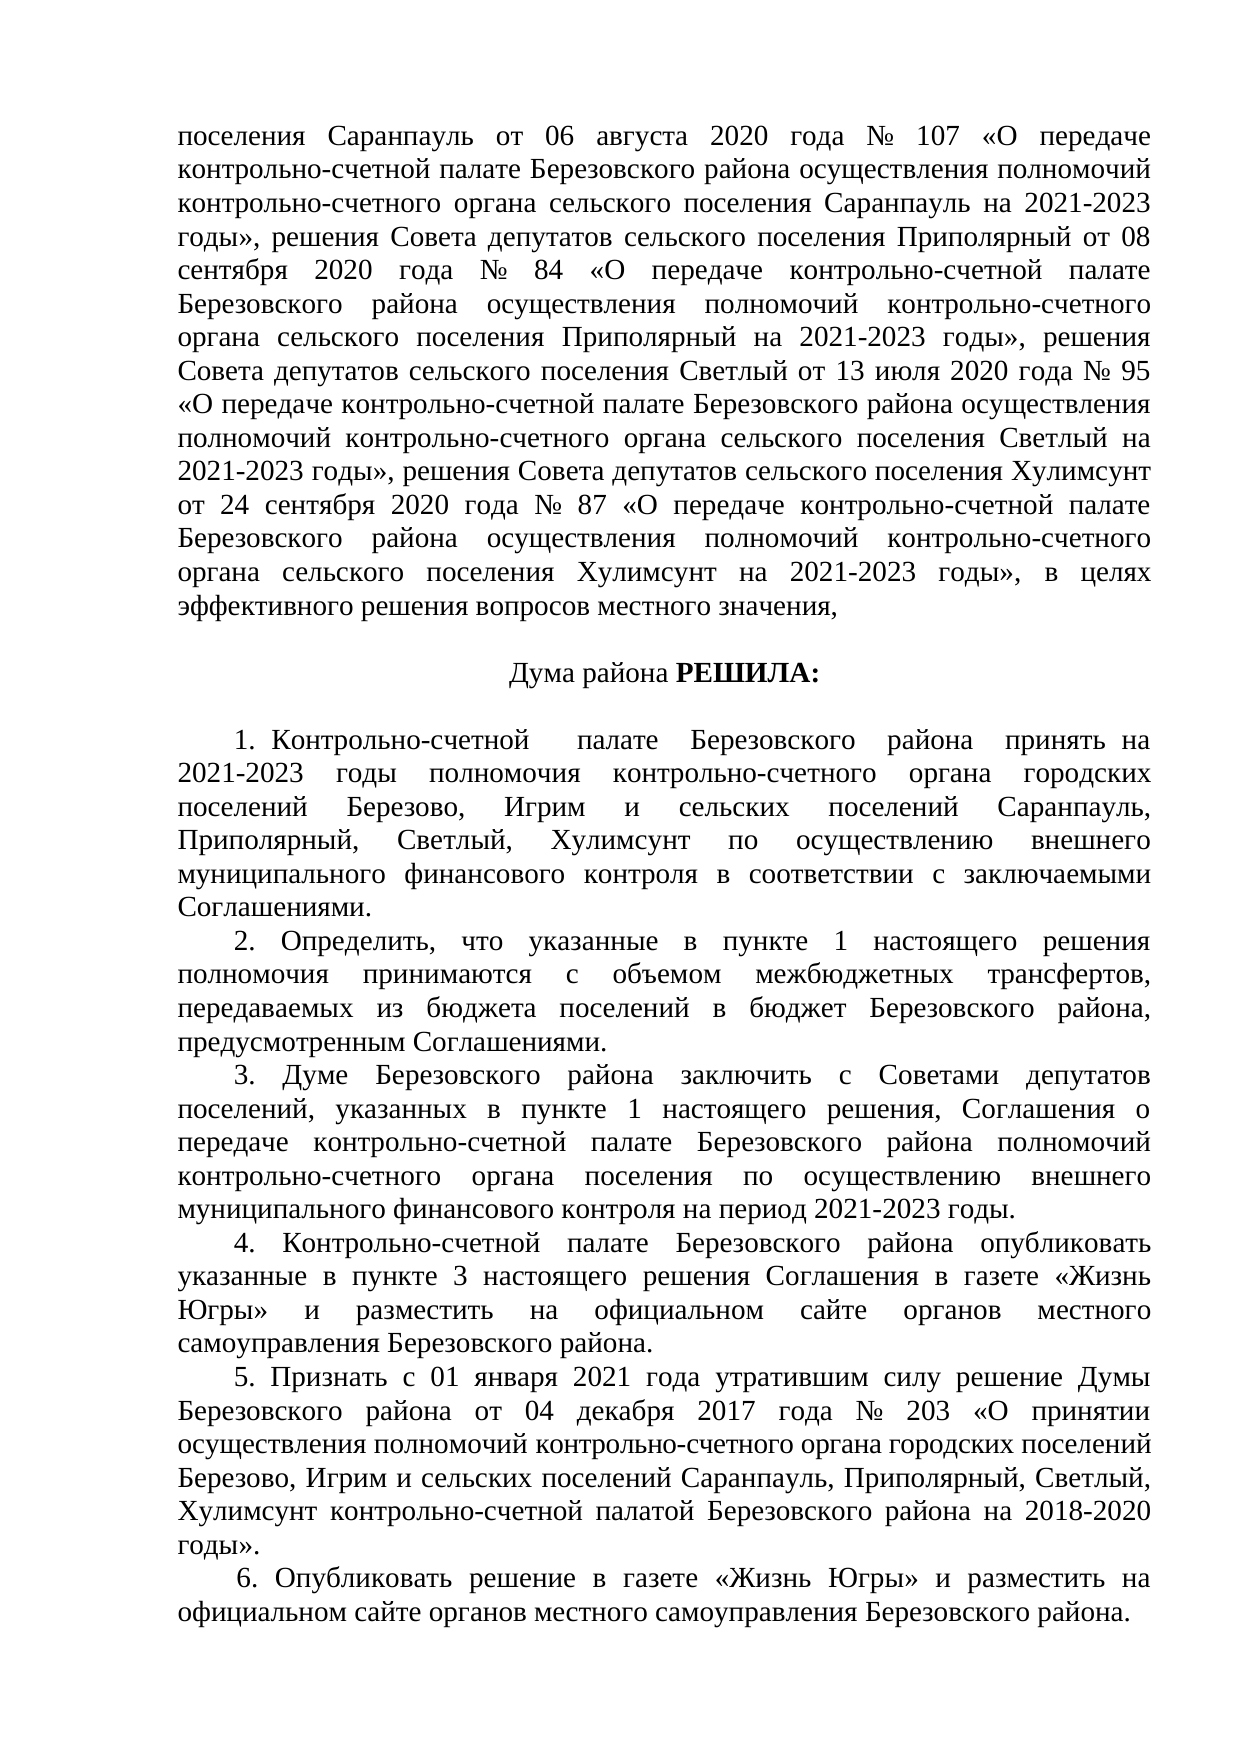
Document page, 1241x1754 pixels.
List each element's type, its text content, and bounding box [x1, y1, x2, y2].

text 2. Определить, что указанные в пункте 1 настоящего решения полномочия принимаются с объемом межбюджетных трансфертов, передаваемых из бюджета поселений в бюджет Березовского района, предусмотренным Соглашениями. [177, 923, 1152, 1057]
text 3. Думе Березовского района заключить с Советами депутатов поселений, указанных в пункте 1 настоящего решения, Соглашения о передаче контрольно-счетной палате Березовского района полномочий контрольно-счетного органа поселения по осуществлению внешнего муниципального финансового контроля на период 2021-2023 годы. [177, 1057, 1152, 1225]
text 4. Контрольно-счетной палате Березовского района опубликовать указанные в пункте 3 настоящего решения Соглашения в газете «Жизнь Югры» и разместить на официальном сайте органов местного самоуправления Березовского района. [177, 1225, 1152, 1359]
text 6. Опубликовать решение в газете «Жизнь Югры» и разместить на официальном сайте органов местного самоуправления Березовского района. [177, 1560, 1152, 1627]
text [177, 118, 1152, 621]
text Дума района РЕШИЛА: [177, 655, 1152, 688]
text 5. Признать с 01 января 2021 года утратившим силу решение Думы Березовского района от 04 декабря 2017 года № 203 «О принятии осуществления полномочий контрольно-счетного органа городских поселений Березово, Игрим и сельских поселений Саранпауль, Приполярный, Светлый, Хулимсунт контрольно-счетной палатой Березовского района на 2018-2020 годы». [177, 1359, 1152, 1560]
text 1. Контрольно-счетной палате Березовского района принять на 2021-2023 годы полномочия контрольно-счетного органа городских поселений Березово, Игрим и сельских поселений Саранпауль, Приполярный, Светлый, Хулимсунт по осуществлению внешнего муниципального финансового контроля в соответствии с заключаемыми Соглашениями. [177, 722, 1152, 923]
